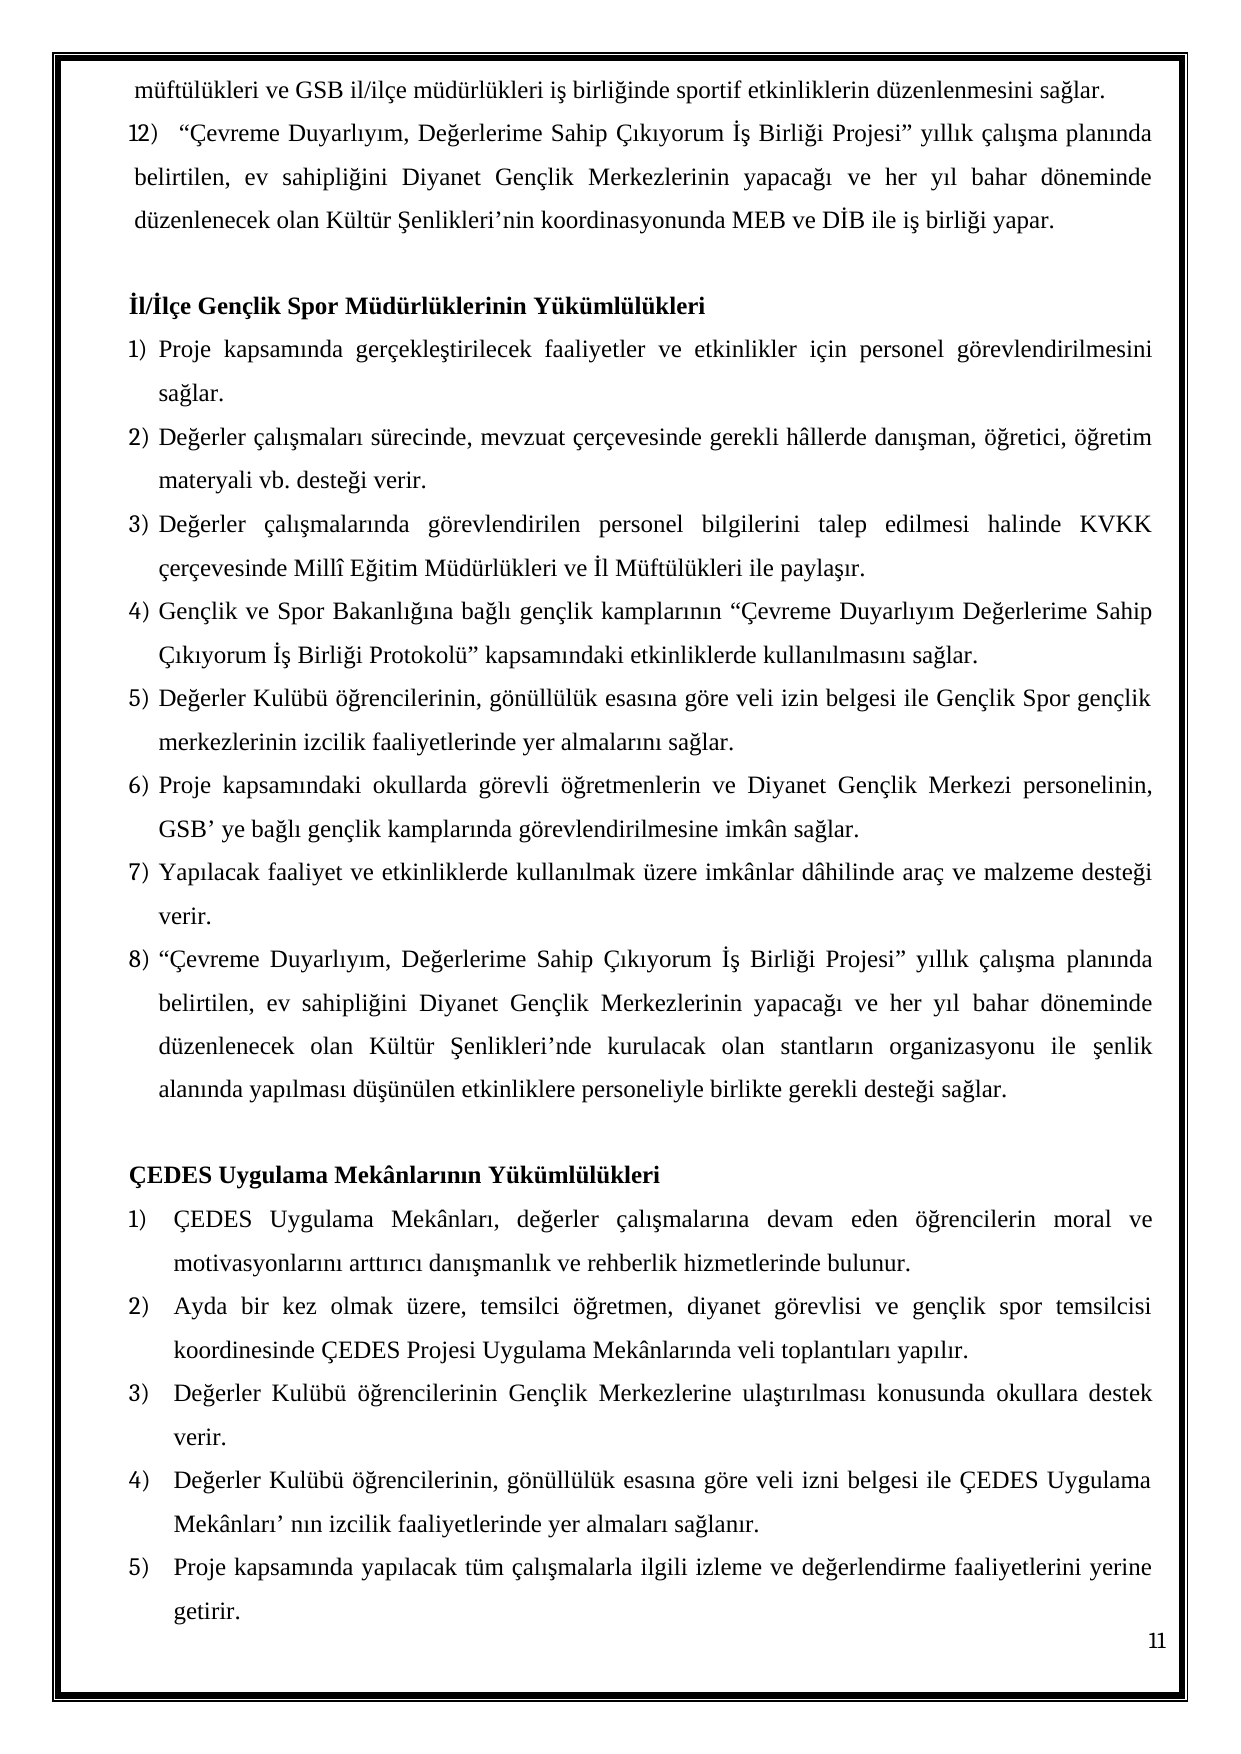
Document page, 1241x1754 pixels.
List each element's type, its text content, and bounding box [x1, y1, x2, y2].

list Proje kapsamında yapılacak tüm çalışmalarla ilgili izleme ve değerlendirme faaliyetlerini yerine getirir. [129, 1552, 1152, 1625]
list Proje kapsamında gerçekleştirilecek faaliyetler ve etkinlikler için personel görevlendirilmesini sağlar. [129, 334, 1152, 407]
list “Çevreme Duyarlıyım, Değerlerime Sahip Çıkıyorum İş Birliği Projesi” yıllık çalışma planında belirtilen, ev sahipliğini Diyanet Gençlik Merkezlerinin yapacağı ve her yıl bahar döneminde düzenlenecek olan Kültür Şenlikleri’nde kurulacak olan stantların organizasyonu ile şenlik alanında yapılması düşünülen etkinliklere personeliyle birlikte gerekli desteği sağlar. [129, 944, 1152, 1103]
list Değerler çalışmalarında görevlendirilen personel bilgilerini talep edilmesi halinde KVKK çerçevesinde Millî Eğitim Müdürlükleri ve İl Müftülükleri ile paylaşır. [129, 509, 1152, 581]
list Değerler Kulübü öğrencilerinin Gençlik Merkezlerine ulaştırılması konusunda okullara destek verir. [129, 1378, 1152, 1451]
list Ayda bir kez olmak üzere, temsilci öğretmen, diyanet görevlisi ve gençlik spor temsilcisi koordinesinde ÇEDES Projesi Uygulama Mekânlarında veli toplantıları yapılır. [129, 1291, 1152, 1363]
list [129, 75, 1152, 104]
subtitle İl/İlçe Gençlik Spor Müdürlüklerinin Yükümlülükleri [129, 291, 1165, 320]
list ÇEDES Uygulama Mekânları, değerler çalışmalarına devam eden öğrencilerin moral ve motivasyonlarını arttırıcı danışmanlık ve rehberlik hizmetlerinde bulunur. [129, 1204, 1152, 1276]
subtitle ÇEDES Uygulama Mekânlarının Yükümlülükleri [129, 1161, 1165, 1189]
list Gençlik ve Spor Bakanlığına bağlı gençlik kamplarının “Çevreme Duyarlıyım Değerlerime Sahip Çıkıyorum İş Birliği Protokolü” kapsamındaki etkinliklerde kullanılmasını sağlar. [129, 596, 1152, 668]
list Değerler Kulübü öğrencilerinin, gönüllülük esasına göre veli izni belgesi ile ÇEDES Uygulama Mekânları’ nın izcilik faaliyetlerinde yer almaları sağlanır. [129, 1465, 1152, 1538]
list Değerler çalışmaları sürecinde, mevzuat çerçevesinde gerekli hâllerde danışman, öğretici, öğretim materyali vb. desteği verir. [129, 422, 1152, 494]
list Yapılacak faaliyet ve etkinliklerde kullanılmak üzere imkânlar dâhilinde araç ve malzeme desteği verir. [129, 857, 1152, 930]
list “Çevreme Duyarlıyım, Değerlerime Sahip Çıkıyorum İş Birliği Projesi” yıllık çalışma planında belirtilen, ev sahipliğini Diyanet Gençlik Merkezlerinin yapacağı ve her yıl bahar döneminde düzenlenecek olan Kültür Şenlikleri’nin koordinasyonunda MEB ve DİB ile iş birliği yapar. [129, 118, 1152, 234]
list Değerler Kulübü öğrencilerinin, gönüllülük esasına göre veli izin belgesi ile Gençlik Spor gençlik merkezlerinin izcilik faaliyetlerinde yer almalarını sağlar. [129, 683, 1152, 756]
list Proje kapsamındaki okullarda görevli öğretmenlerin ve Diyanet Gençlik Merkezi personelinin, GSB’ ye bağlı gençlik kamplarında görevlendirilmesine imkân sağlar. [129, 770, 1152, 843]
